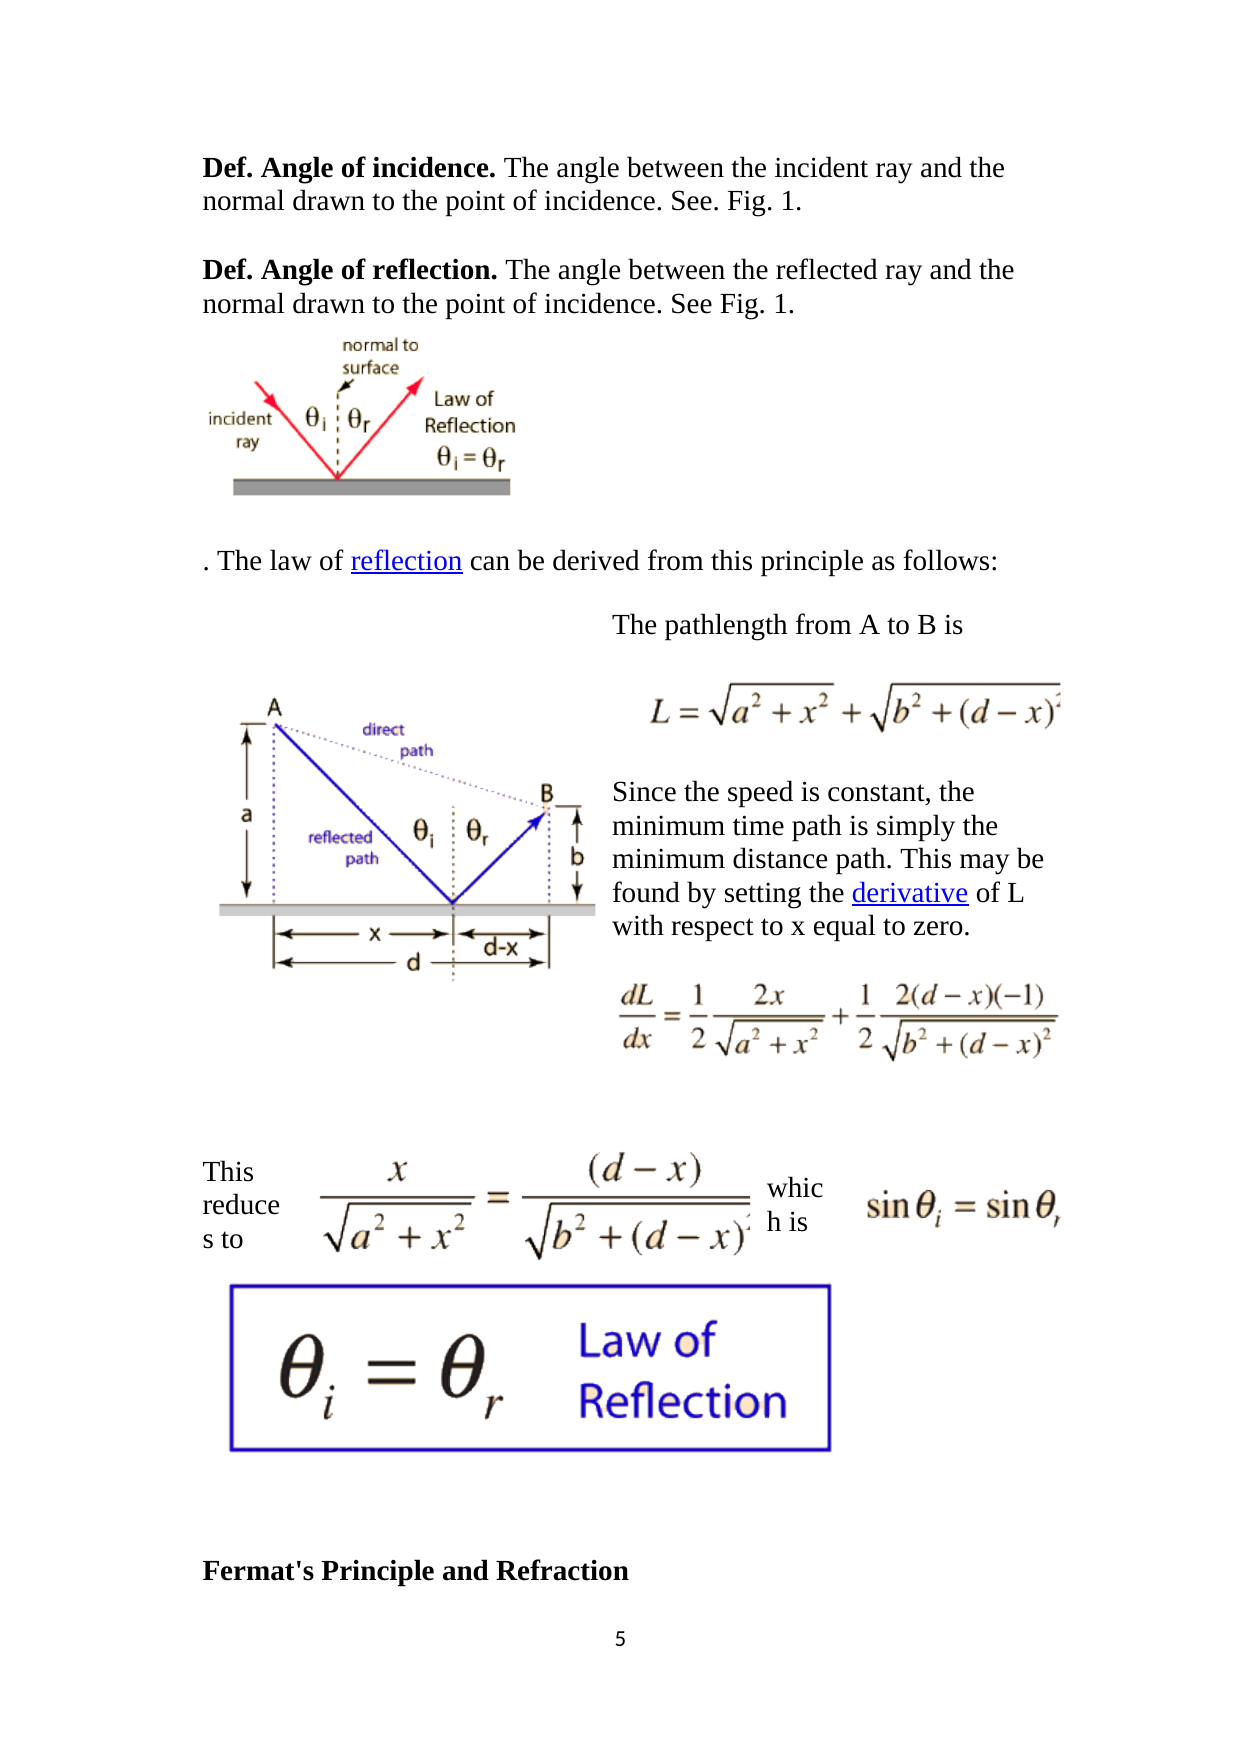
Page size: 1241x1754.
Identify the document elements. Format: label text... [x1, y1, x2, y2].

picture [202, 683, 596, 998]
picture [852, 1172, 1061, 1236]
table_header The pathlength from A to B is Since the speed is constant, the minimum time path is simply the minimum distance path. This may be found by setting the derivative of L with respect to x equal to zero. [595, 606, 1061, 1074]
picture [202, 320, 528, 510]
text Def. Angle of reflection. The angle between the reflected ray and the normal drawn to the point of incidence. See Fig. 1. [202, 252, 1053, 319]
table_header [290, 1134, 750, 1274]
picture [611, 670, 1061, 746]
table_header This reduces to [186, 1134, 290, 1274]
table_header [836, 1134, 1061, 1274]
table_header [186, 606, 595, 1074]
picture [611, 971, 1061, 1073]
picture [306, 1135, 751, 1273]
picture [202, 1274, 854, 1458]
text Def. Angle of incidence. The angle between the incident ray and the normal drawn to the point of incidence. See. Fig. 1. [202, 150, 1053, 217]
table_header which is [750, 1134, 836, 1274]
text Fermat's Principle and Refraction [202, 1553, 1053, 1587]
text . The law of reflection can be derived from this principle as follows: [202, 543, 1053, 577]
